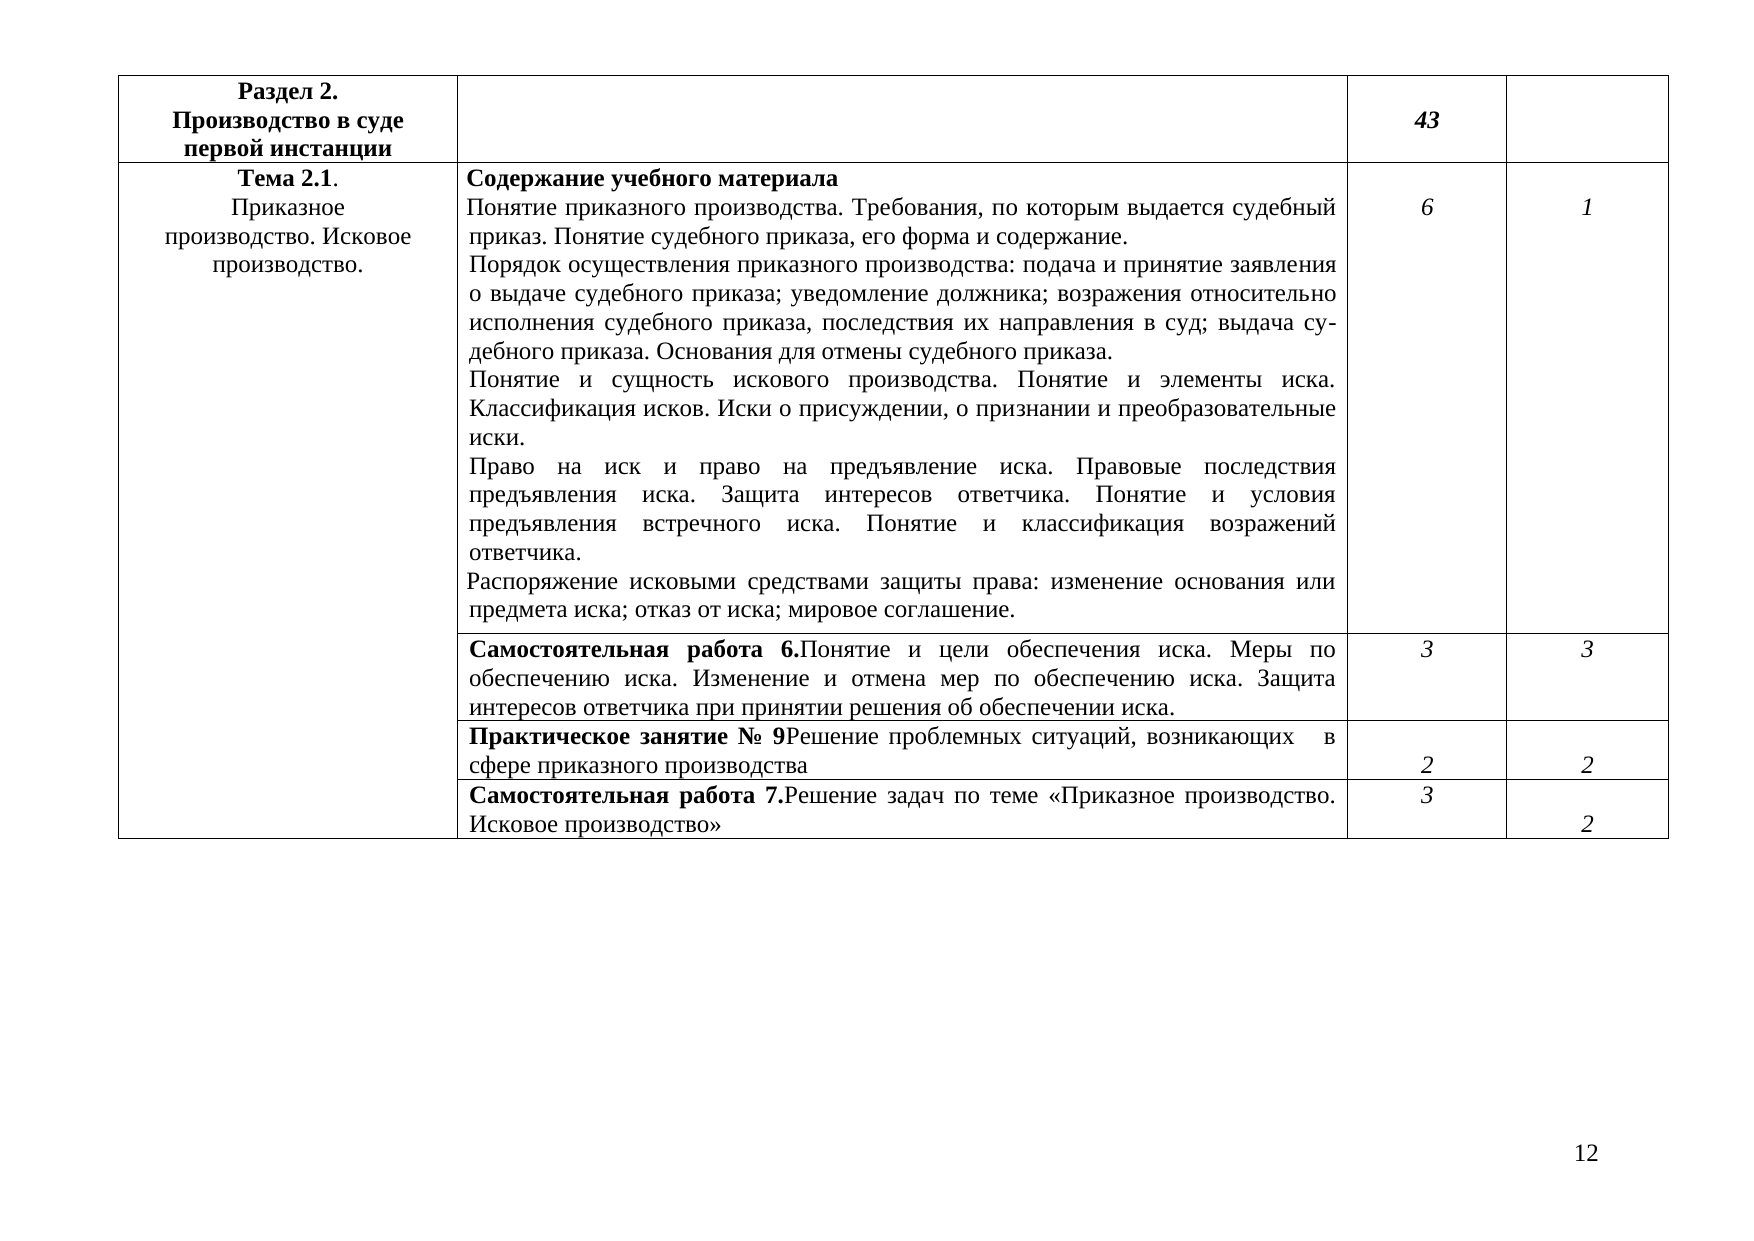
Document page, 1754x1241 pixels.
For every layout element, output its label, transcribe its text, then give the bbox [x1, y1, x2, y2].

table_cell 1 [1507, 163, 1668, 633]
table_cell 2 [1507, 721, 1668, 779]
table_cell 2 [1507, 780, 1668, 837]
table_cell 3 [1348, 780, 1506, 837]
table_cell Раздел 2. Производство в суде первой инстанции [119, 76, 457, 162]
table_cell 6 [1348, 163, 1506, 633]
table_cell Практическое занятие № 9Решение проблемных ситуаций, возникающих в сфере приказного производства [458, 721, 1347, 779]
table_cell Самостоятельная работа 7.Решение задач по теме «Приказное производство. Исковое производство» [458, 780, 1347, 837]
table_cell 3 [1507, 634, 1668, 720]
table_cell 2 [1348, 721, 1506, 779]
table_cell Самостоятельная работа 6.Понятие и цели обеспечения иска. Меры по обеспечению иска. Изменение и отмена мер по обеспечению иска. Защита интересов ответчика при принятии решения об обеспечении иска. [458, 634, 1347, 720]
table_cell [1507, 76, 1668, 162]
table_cell Содержание учебного материала Понятие приказного производства. Требования, по которым выдается судебный приказ. Понятие судебного приказа, его форма и содержание. Порядок осуществления приказного производства: подача и принятие заявления о выдаче судебного приказа; уведомление должника; возражения относительно исполнения судебного приказа, последствия их направления в суд; выдача судебного приказа. Основания для отмены судебного приказа. Понятие и сущность искового производства. Понятие и элементы иска. Классификация исков. Иски о присуждении, о признании и преобразовательные иски. Право на иск и право на предъявление иска. Правовые последствия предъявления иска. Защита интересов ответчика. Понятие и условия предъявления встречного иска. Понятие и классификация возражений ответчика. Распоряжение исковыми средствами защиты права: изменение основания или предмета иска; отказ от иска; мировое соглашение. [458, 163, 1347, 633]
table_cell [458, 76, 1347, 162]
table_cell Тема 2.1. Приказное производство. Исковое производство. [119, 163, 457, 837]
table_cell 43 [1348, 76, 1506, 162]
table_cell 3 [1348, 634, 1506, 720]
